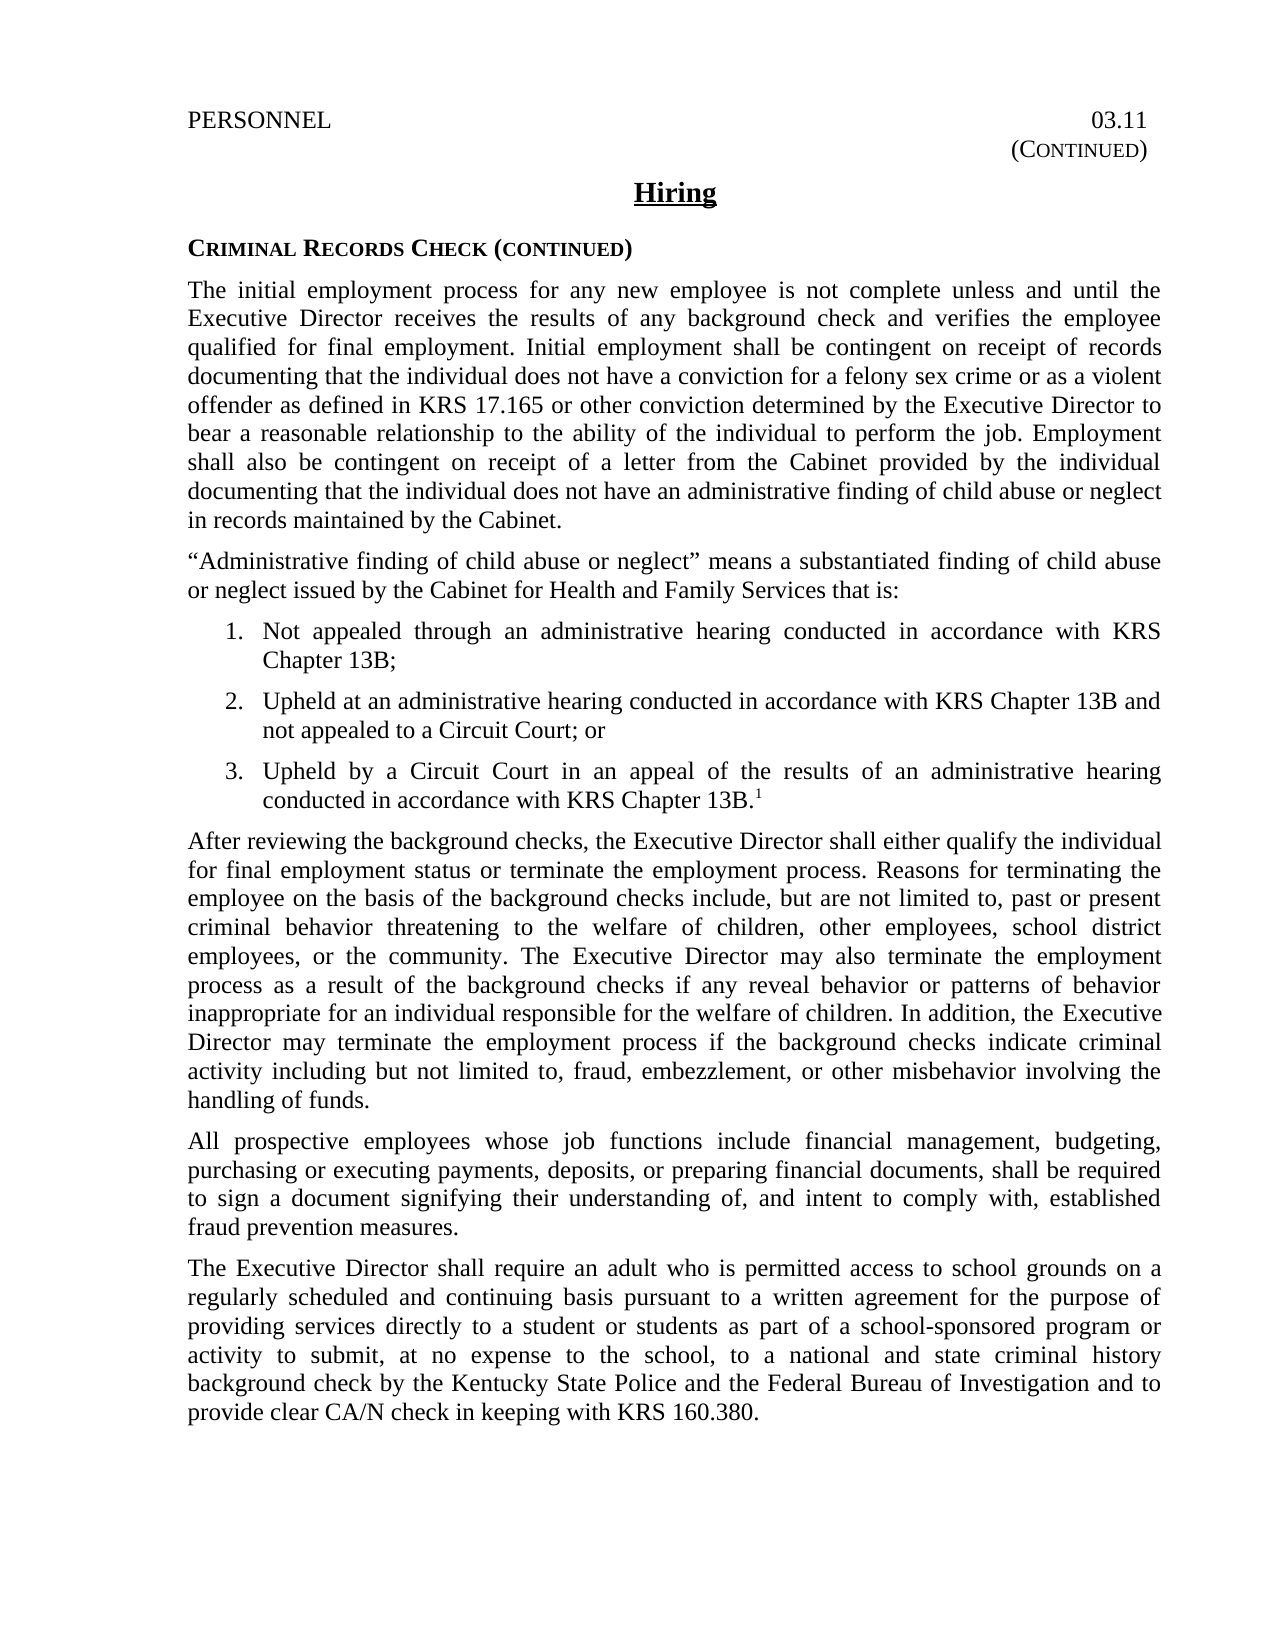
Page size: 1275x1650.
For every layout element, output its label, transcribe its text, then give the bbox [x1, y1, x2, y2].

subtitle PERSONNEL AG03.11 [187, 105, 1162, 134]
text After reviewing the background checks, the Executive Director shall either qualify the individual for final employment status or terminate the employment process. Reasons for terminating the employee on the basis of the background checks include, but are not limited to, past or present criminal behavior threatening to the welfare of children, other employees, school district employees, or the community. The Executive Director may also terminate the employment process as a result of the background checks if any reveal behavior or patterns of behavior inappropriate for an individual responsible for the welfare of children. In addition, the Executive Director may terminate the employment process if the background checks indicate criminal activity including but not limited to, fraud, embezzlement, or other misbehavior involving the handling of funds. [187, 826, 1162, 1113]
text “Administrative finding of child abuse or neglect” means a substantiated finding of child abuse or neglect issued by the Cabinet for Health and Family Services that is: [187, 546, 1162, 603]
list Upheld by a Circuit Court in an appeal of the results of an administrative hearing conducted in accordance with KRS Chapter 13B.1 [225, 756, 1162, 813]
list Upheld at an administrative hearing conducted in accordance with KRS Chapter 13B and not appealed to a Circuit Court; or [225, 686, 1162, 743]
title Hiring [187, 175, 1162, 208]
text The initial employment process for any new employee is not complete unless and until the Executive Director receives the results of any background check and verifies the employee qualified for final employment. Initial employment shall be contingent on receipt of records documenting that the individual does not have a conviction for a felony sex crime or as a violent offender as defined in KRS 17.165 or other conviction determined by the Executive Director to bear a reasonable relationship to the ability of the individual to perform the job. Employment shall also be contingent on receipt of a letter from the Cabinet provided by the individual documenting that the individual does not have an administrative finding of child abuse or neglect in records maintained by the Cabinet. [187, 275, 1162, 533]
text The Executive Director shall require an adult who is permitted access to school grounds on a regularly scheduled and continuing basis pursuant to a written agreement for the purpose of providing services directly to a student or students as part of a school-sponsored program or activity to submit, at no expense to the school, to a national and state criminal history background check by the Kentucky State Police and the Federal Bureau of Investigation and to provide clear CA/N check in keeping with KRS 160.380. [187, 1253, 1162, 1426]
list Not appealed through an administrative hearing conducted in accordance with KRS Chapter 13B; [225, 616, 1162, 673]
text All prospective employees whose job functions include financial management, budgeting, purchasing or executing payments, deposits, or preparing financial documents, shall be required to sign a document signifying their understanding of, and intent to comply with, established fraud prevention measures. [187, 1126, 1162, 1241]
subtitle Criminal Records Check (continued) [187, 233, 1162, 262]
subtitle (Continued) [187, 134, 1162, 162]
